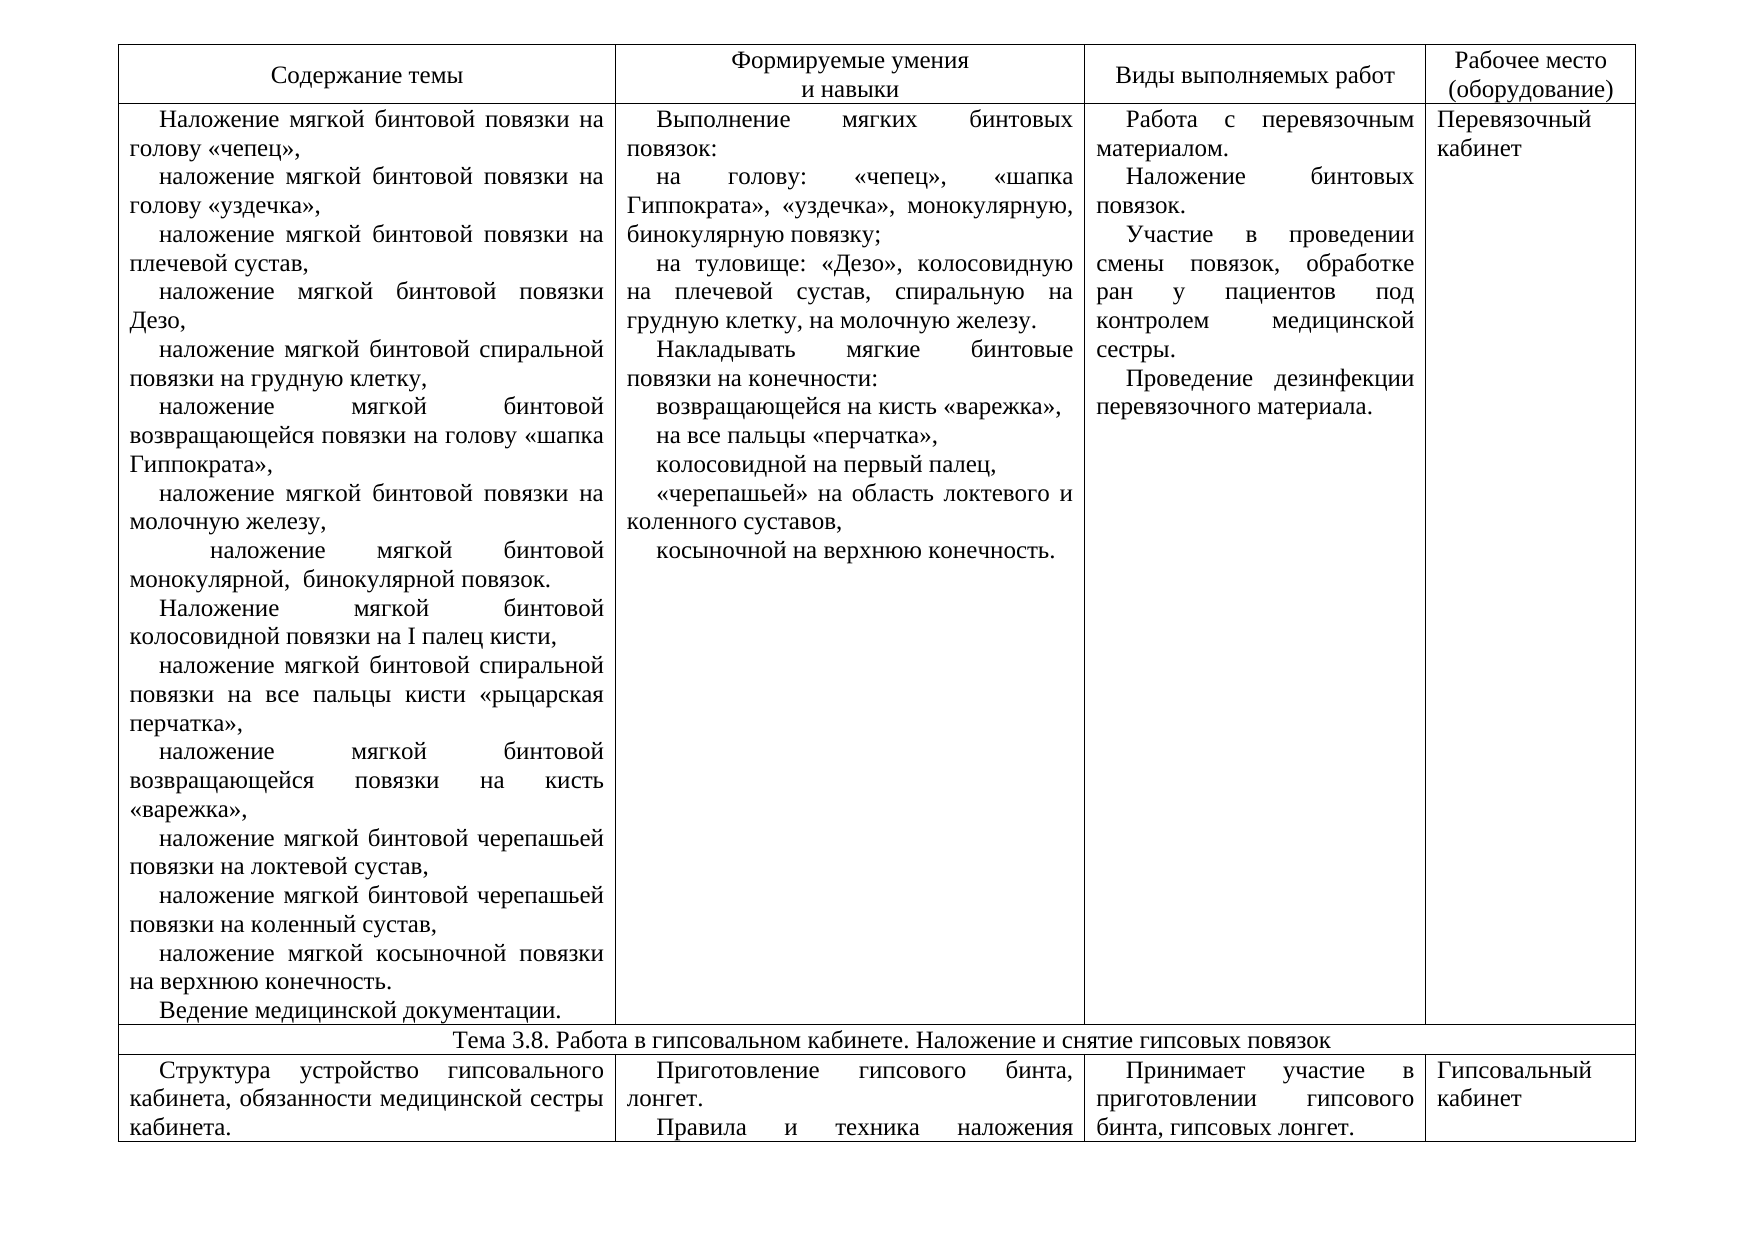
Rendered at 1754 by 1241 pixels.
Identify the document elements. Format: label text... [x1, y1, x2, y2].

table_header Рабочее место (оборудование) [1426, 45, 1635, 103]
table_cell Гипсовальный кабинет [1426, 1055, 1635, 1141]
table_cell Наложение мягкой бинтовой повязки на голову «чепец», наложение мягкой бинтовой повязки на голову «уздечка», наложение мягкой бинтовой повязки на плечевой сустав, наложение мягкой бинтовой повязки Дезо, наложение мягкой бинтовой спиральной повязки на грудную клетку, наложение мягкой бинтовой возвращающейся повязки на голову «шапка Гиппократа», наложение мягкой бинтовой повязки на молочную железу, наложение мягкой бинтовой монокулярной, бинокулярной повязок. Наложение мягкой бинтовой колосовидной повязки на I палец кисти, наложение мягкой бинтовой спиральной повязки на все пальцы кисти «рыцарская перчатка», наложение мягкой бинтовой возвращающейся повязки на кисть «варежка», наложение мягкой бинтовой черепашьей повязки на локтевой сустав, наложение мягкой бинтовой черепашьей повязки на коленный сустав, наложение мягкой косыночной повязки на верхнюю конечность. Ведение медицинской документации. [119, 104, 615, 1024]
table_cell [119, 1055, 615, 1141]
table_header Содержание темы [119, 45, 615, 103]
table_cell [1085, 1055, 1425, 1141]
table_header Виды выполняемых работ [1085, 45, 1425, 103]
table_cell Тема 3.8. Работа в гипсовальном кабинете. Наложение и снятие гипсовых повязок [119, 1025, 1635, 1054]
table_cell Выполнение мягких бинтовых повязок: на голову: «чепец», «шапка Гиппократа», «уздечка», монокулярную, бинокулярную повязку; на туловище: «Дезо», колосовидную на плечевой сустав, спиральную на грудную клетку, на молочную железу. Накладывать мягкие бинтовые повязки на конечности: возвращающейся на кисть «варежка», на все пальцы «перчатка», колосовидной на первый палец, «черепашьей» на область локтевого и коленного суставов, косыночной на верхнюю конечность. [616, 104, 1084, 1024]
table_cell Перевязочный кабинет [1426, 104, 1635, 1024]
table_header Формируемые умения и навыки [616, 45, 1084, 103]
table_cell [616, 1055, 1084, 1141]
table_cell Работа с перевязочным материалом. Наложение бинтовых повязок. Участие в проведении смены повязок, обработке ран у пациентов под контролем медицинской сестры. Проведение дезинфекции перевязочного материала. [1085, 104, 1425, 1024]
